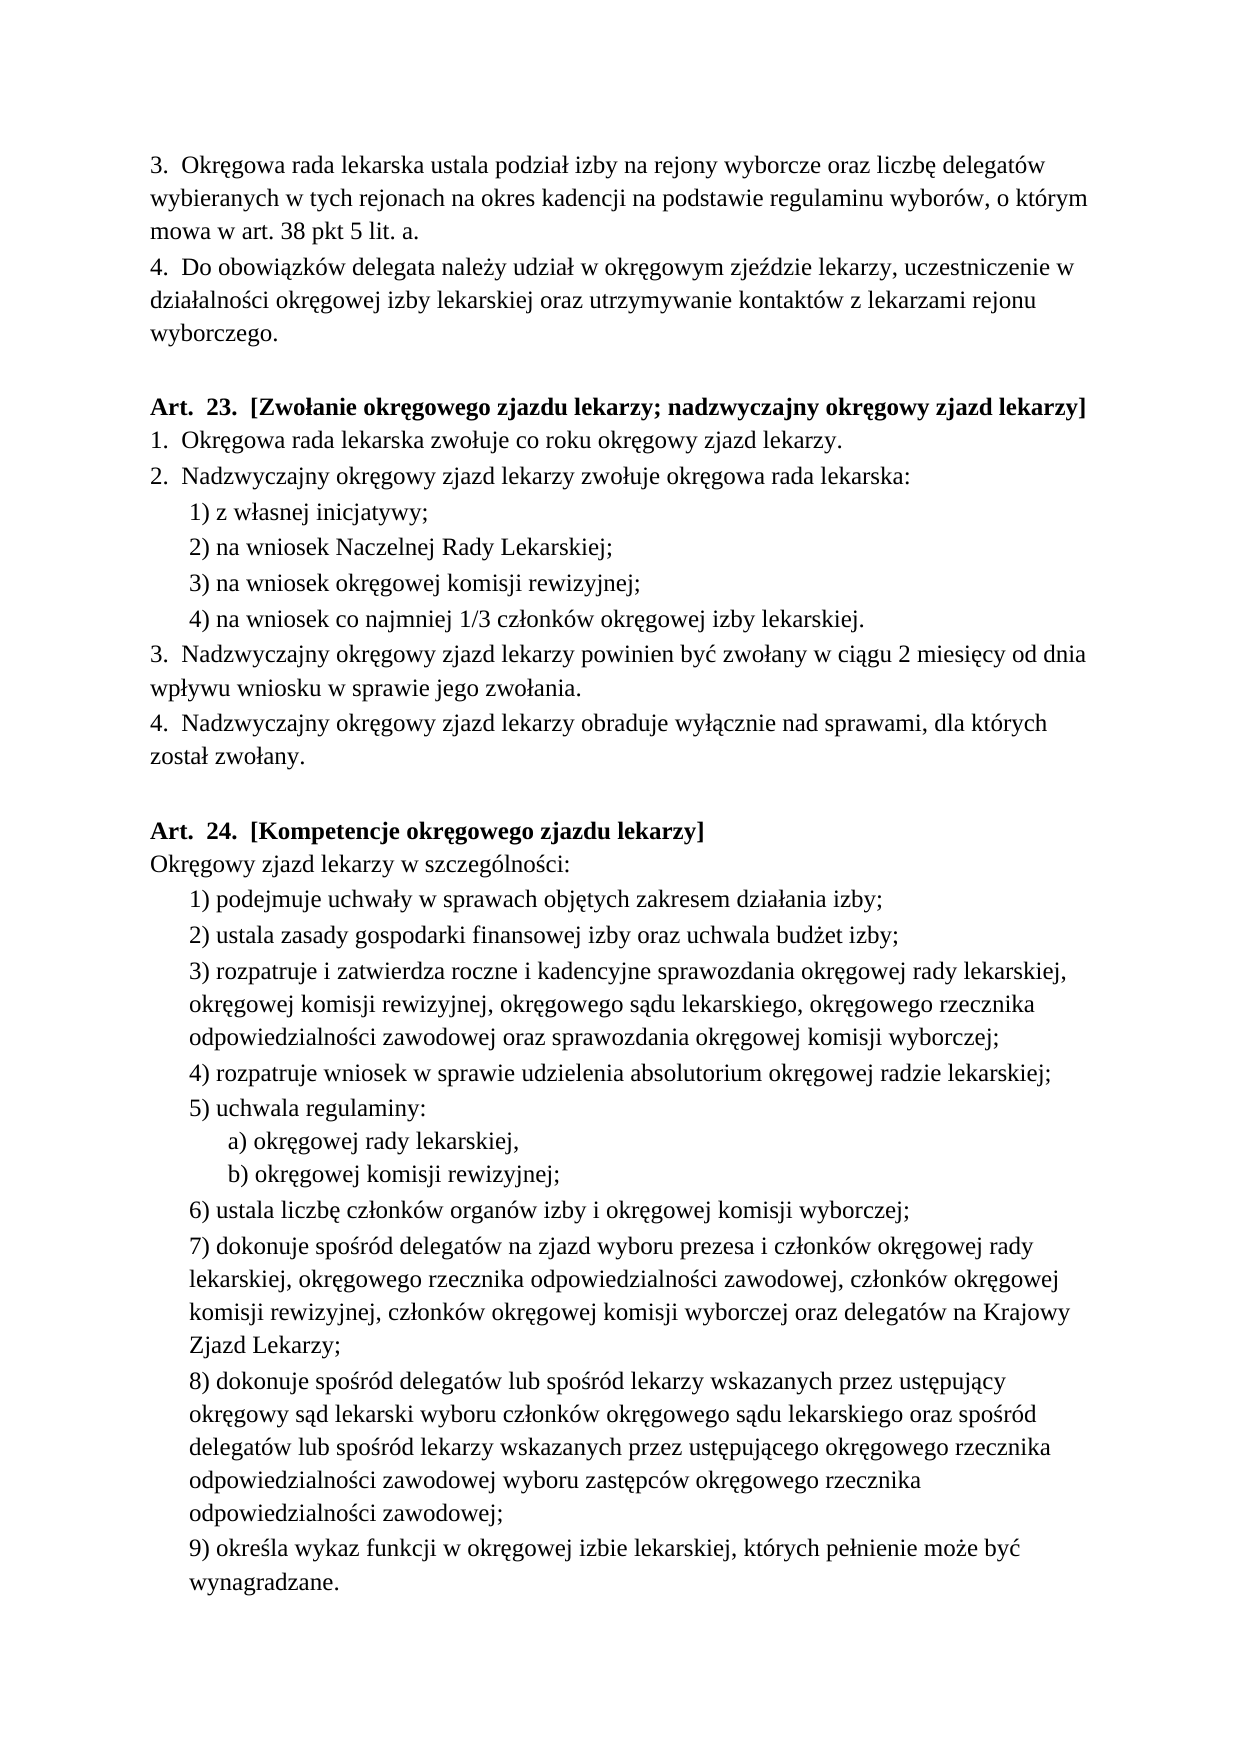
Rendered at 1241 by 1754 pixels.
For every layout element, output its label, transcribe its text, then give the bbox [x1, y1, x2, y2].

text 1) z własnej inicjatywy; [189, 497, 1090, 525]
text 4. Do obowiązków delegata należy udział w okręgowym zjeździe lekarzy, uczestniczenie w działalności okręgowej izby lekarskiej oraz utrzymywanie kontaktów z lekarzami rejonu wyborczego. [150, 252, 1090, 347]
text 3. Nadzwyczajny okręgowy zjazd lekarzy powinien być zwołany w ciągu 2 miesięcy od dnia wpływu wniosku w sprawie jego zwołania. [150, 639, 1090, 701]
text 6) ustala liczbę członków organów izby i okręgowej komisji wyborczej; [189, 1195, 1090, 1224]
text 8) dokonuje spośród delegatów lub spośród lekarzy wskazanych przez ustępujący okręgowy sąd lekarski wyboru członków okręgowego sądu lekarskiego oraz spośród delegatów lub spośród lekarzy wskazanych przez ustępującego okręgowego rzecznika odpowiedzialności zawodowej wyboru zastępców okręgowego rzecznika odpowiedzialności zawodowej; [189, 1366, 1090, 1527]
text Okręgowy zjazd lekarzy w szczególności: [150, 849, 1090, 877]
text b) okręgowej komisji rewizyjnej; [228, 1159, 1090, 1188]
text 1) podejmuje uchwały w sprawach objętych zakresem działania izby; [189, 884, 1090, 913]
text 3) rozpatruje i zatwierdza roczne i kadencyjne sprawozdania okręgowej rady lekarskiej, okręgowej komisji rewizyjnej, okręgowego sądu lekarskiego, okręgowego rzecznika odpowiedzialności zawodowej oraz sprawozdania okręgowej komisji wyborczej; [189, 956, 1090, 1051]
text 4) na wniosek co najmniej 1/3 członków okręgowej izby lekarskiej. [189, 604, 1090, 633]
text 2) na wniosek Naczelnej Rady Lekarskiej; [189, 532, 1090, 561]
text Art. 23. [Zwołanie okręgowego zjazdu lekarzy; nadzwyczajny okręgowy zjazd lekarzy] [150, 392, 1090, 421]
text 3. Okręgowa rada lekarska ustala podział izby na rejony wyborcze oraz liczbę delegatów wybieranych w tych rejonach na okres kadencji na podstawie regulaminu wyborów, o którym mowa w art. 38 pkt 5 lit. a. [150, 150, 1090, 245]
text 2) ustala zasady gospodarki finansowej izby oraz uchwala budżet izby; [189, 920, 1090, 949]
text 4) rozpatruje wniosek w sprawie udzielenia absolutorium okręgowej radzie lekarskiej; [189, 1058, 1090, 1086]
text Art. 24. [Kompetencje okręgowego zjazdu lekarzy] [150, 816, 1090, 844]
text 1. Okręgowa rada lekarska zwołuje co roku okręgowy zjazd lekarzy. [150, 425, 1090, 454]
text 7) dokonuje spośród delegatów na zjazd wyboru prezesa i członków okręgowej rady lekarskiej, okręgowego rzecznika odpowiedzialności zawodowej, członków okręgowej komisji rewizyjnej, członków okręgowej komisji wyborczej oraz delegatów na Krajowy Zjazd Lekarzy; [189, 1231, 1090, 1359]
text 4. Nadzwyczajny okręgowy zjazd lekarzy obraduje wyłącznie nad sprawami, dla których został zwołany. [150, 708, 1090, 770]
text 5) uchwala regulaminy: [189, 1093, 1090, 1122]
text 3) na wniosek okręgowej komisji rewizyjnej; [189, 568, 1090, 597]
text 2. Nadzwyczajny okręgowy zjazd lekarzy zwołuje okręgowa rada lekarska: [150, 461, 1090, 490]
text a) okręgowej rady lekarskiej, [228, 1126, 1090, 1155]
text 9) określa wykaz funkcji w okręgowej izbie lekarskiej, których pełnienie może być wynagradzane. [189, 1533, 1090, 1595]
